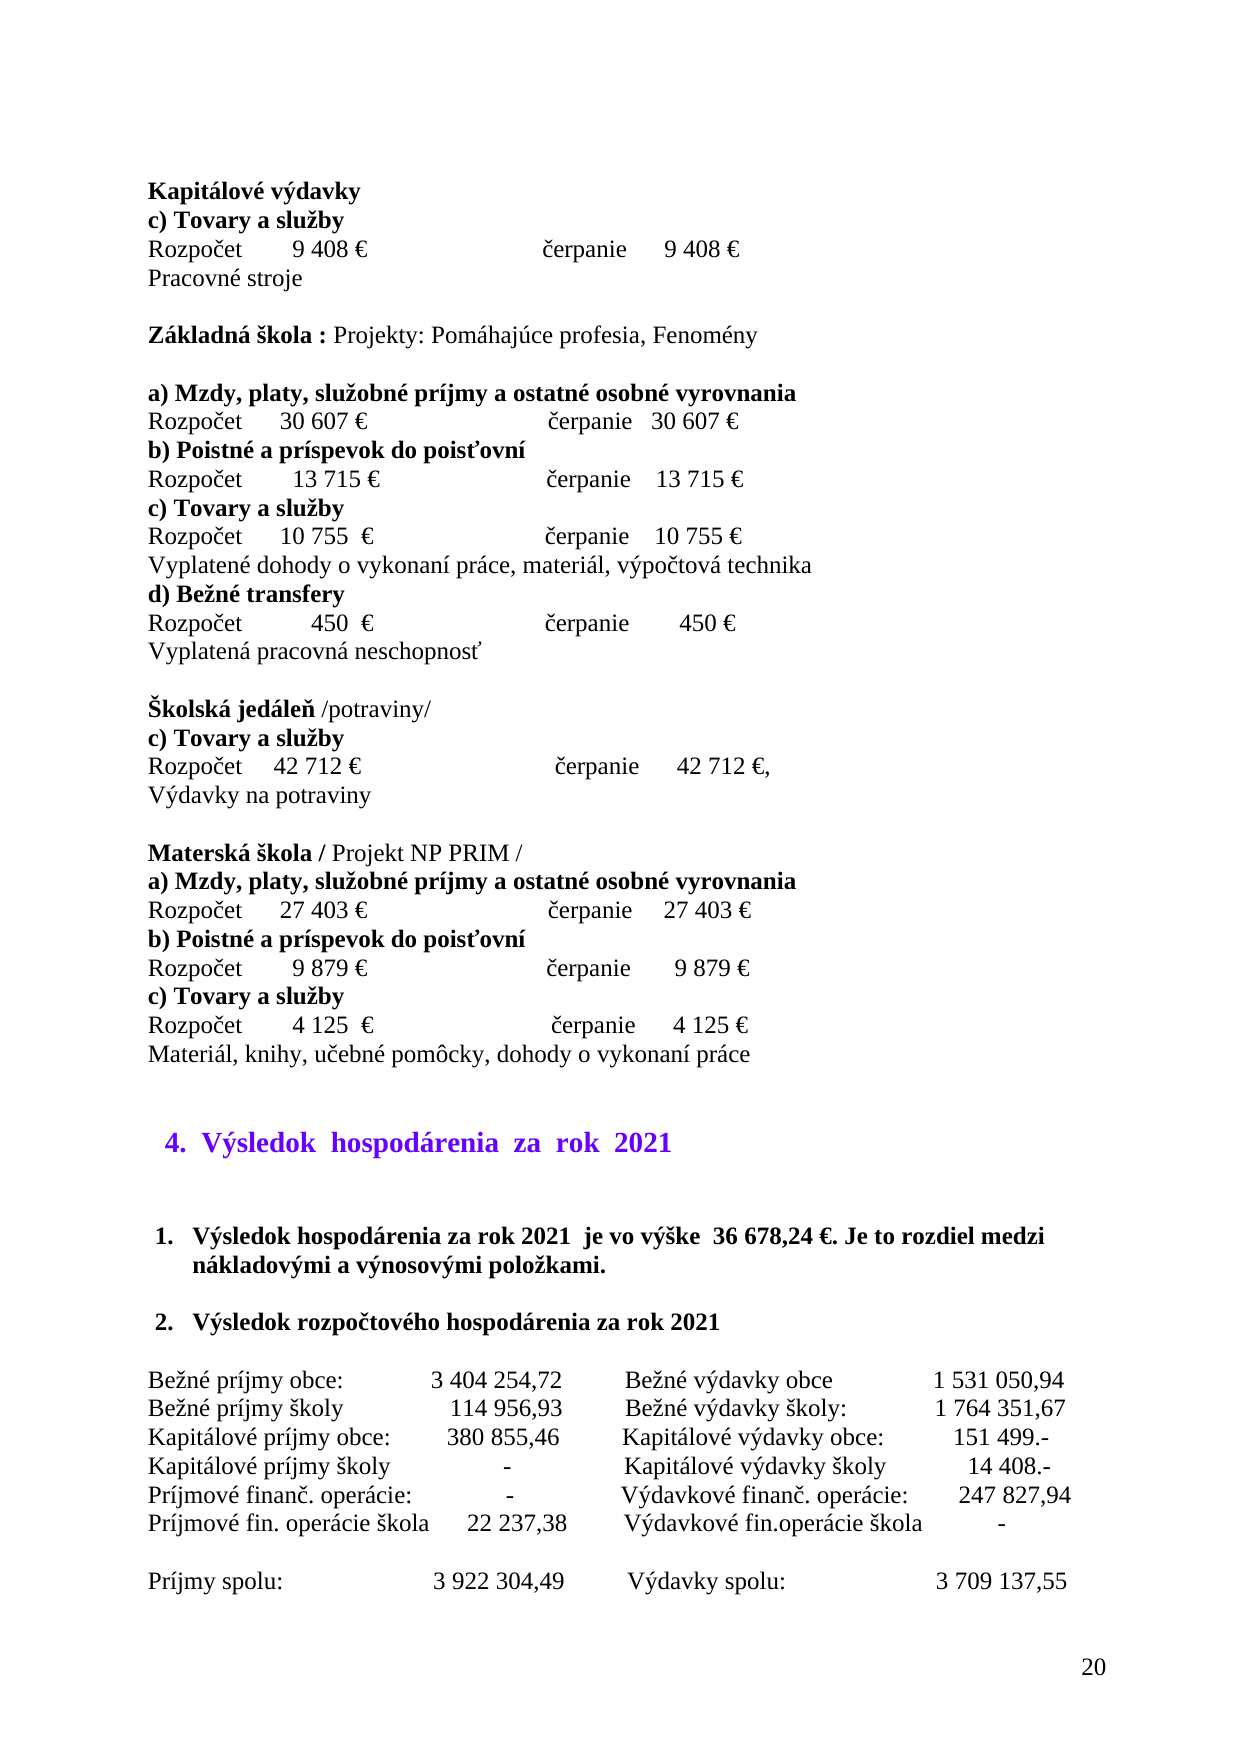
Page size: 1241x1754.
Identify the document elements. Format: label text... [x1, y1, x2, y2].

text b) Poistné a príspevok do poisťovní [148, 924, 1106, 953]
text Materská škola / Projekt NP PRIM / [148, 838, 1106, 866]
text 4. Výsledok hospodárenia za rok 2021 [148, 1125, 1106, 1159]
list Výsledok rozpočtového hospodárenia za rok 2021 [154, 1307, 1106, 1336]
text Pracovné stroje [148, 263, 1106, 291]
text Výdavky na potraviny [148, 780, 1106, 809]
text Rozpočet 42 712 € čerpanie 42 712 €, [148, 751, 1106, 780]
text Materiál, knihy, učebné pomôcky, dohody o vykonaní práce [148, 1039, 1106, 1068]
text a) Mzdy, platy, služobné príjmy a ostatné osobné vyrovnania [148, 866, 1106, 895]
text Bežné príjmy obce: 3 404 254,72 Bežné výdavky obce 1 531 050,94 [148, 1365, 1106, 1393]
text Rozpočet 13 715 € čerpanie 13 715 € [148, 464, 1106, 493]
text Kapitálové príjmy obce: 380 855,46 Kapitálové výdavky obce: 151 499.- [148, 1422, 1106, 1451]
text b) Poistné a príspevok do poisťovní [148, 435, 1106, 464]
text Rozpočet 9 408 € čerpanie 9 408 € [148, 234, 1106, 263]
text Bežné príjmy školy 114 956,93 Bežné výdavky školy: 1 764 351,67 [148, 1393, 1106, 1422]
text c) Tovary a služby [148, 493, 1106, 521]
text Rozpočet 9 879 € čerpanie 9 879 € [148, 953, 1106, 981]
text Vyplatená pracovná neschopnosť [148, 636, 1106, 665]
text c) Tovary a služby [148, 205, 1106, 234]
text Kapitálové výdavky [148, 176, 1106, 205]
text Školská jedáleň /potraviny/ [148, 694, 1106, 723]
text Základná škola : Projekty: Pomáhajúce profesia, Fenomény [148, 320, 1106, 349]
text a) Mzdy, platy, služobné príjmy a ostatné osobné vyrovnania [148, 378, 1106, 406]
text Rozpočet 27 403 € čerpanie 27 403 € [148, 895, 1106, 924]
text c) Tovary a služby [148, 981, 1106, 1010]
text c) Tovary a služby [148, 723, 1106, 751]
text Rozpočet 4 125 € čerpanie 4 125 € [148, 1010, 1106, 1039]
text Vyplatené dohody o vykonaní práce, materiál, výpočtová technika [148, 550, 1106, 579]
text Príjmové fin. operácie škola 22 237,38 Výdavkové fin.operácie škola - [148, 1508, 1106, 1537]
text Kapitálové príjmy školy - Kapitálové výdavky školy 14 408.- [148, 1451, 1106, 1480]
text Rozpočet 10 755 € čerpanie 10 755 € [148, 521, 1106, 550]
list Výsledok hospodárenia za rok 2021 je vo výške 36 678,24 €. Je to rozdiel medzi nákladovými a výnosovými položkami. [154, 1221, 1106, 1278]
text Príjmy spolu: 3 922 304,49 Výdavky spolu: 3 709 137,55 [148, 1566, 1106, 1595]
text Rozpočet 450 € čerpanie 450 € [148, 608, 1106, 636]
text Príjmové finanč. operácie: - Výdavkové finanč. operácie: 247 827,94 [148, 1480, 1106, 1508]
text Rozpočet 30 607 € čerpanie 30 607 € [148, 406, 1106, 435]
text d) Bežné transfery [148, 579, 1106, 608]
